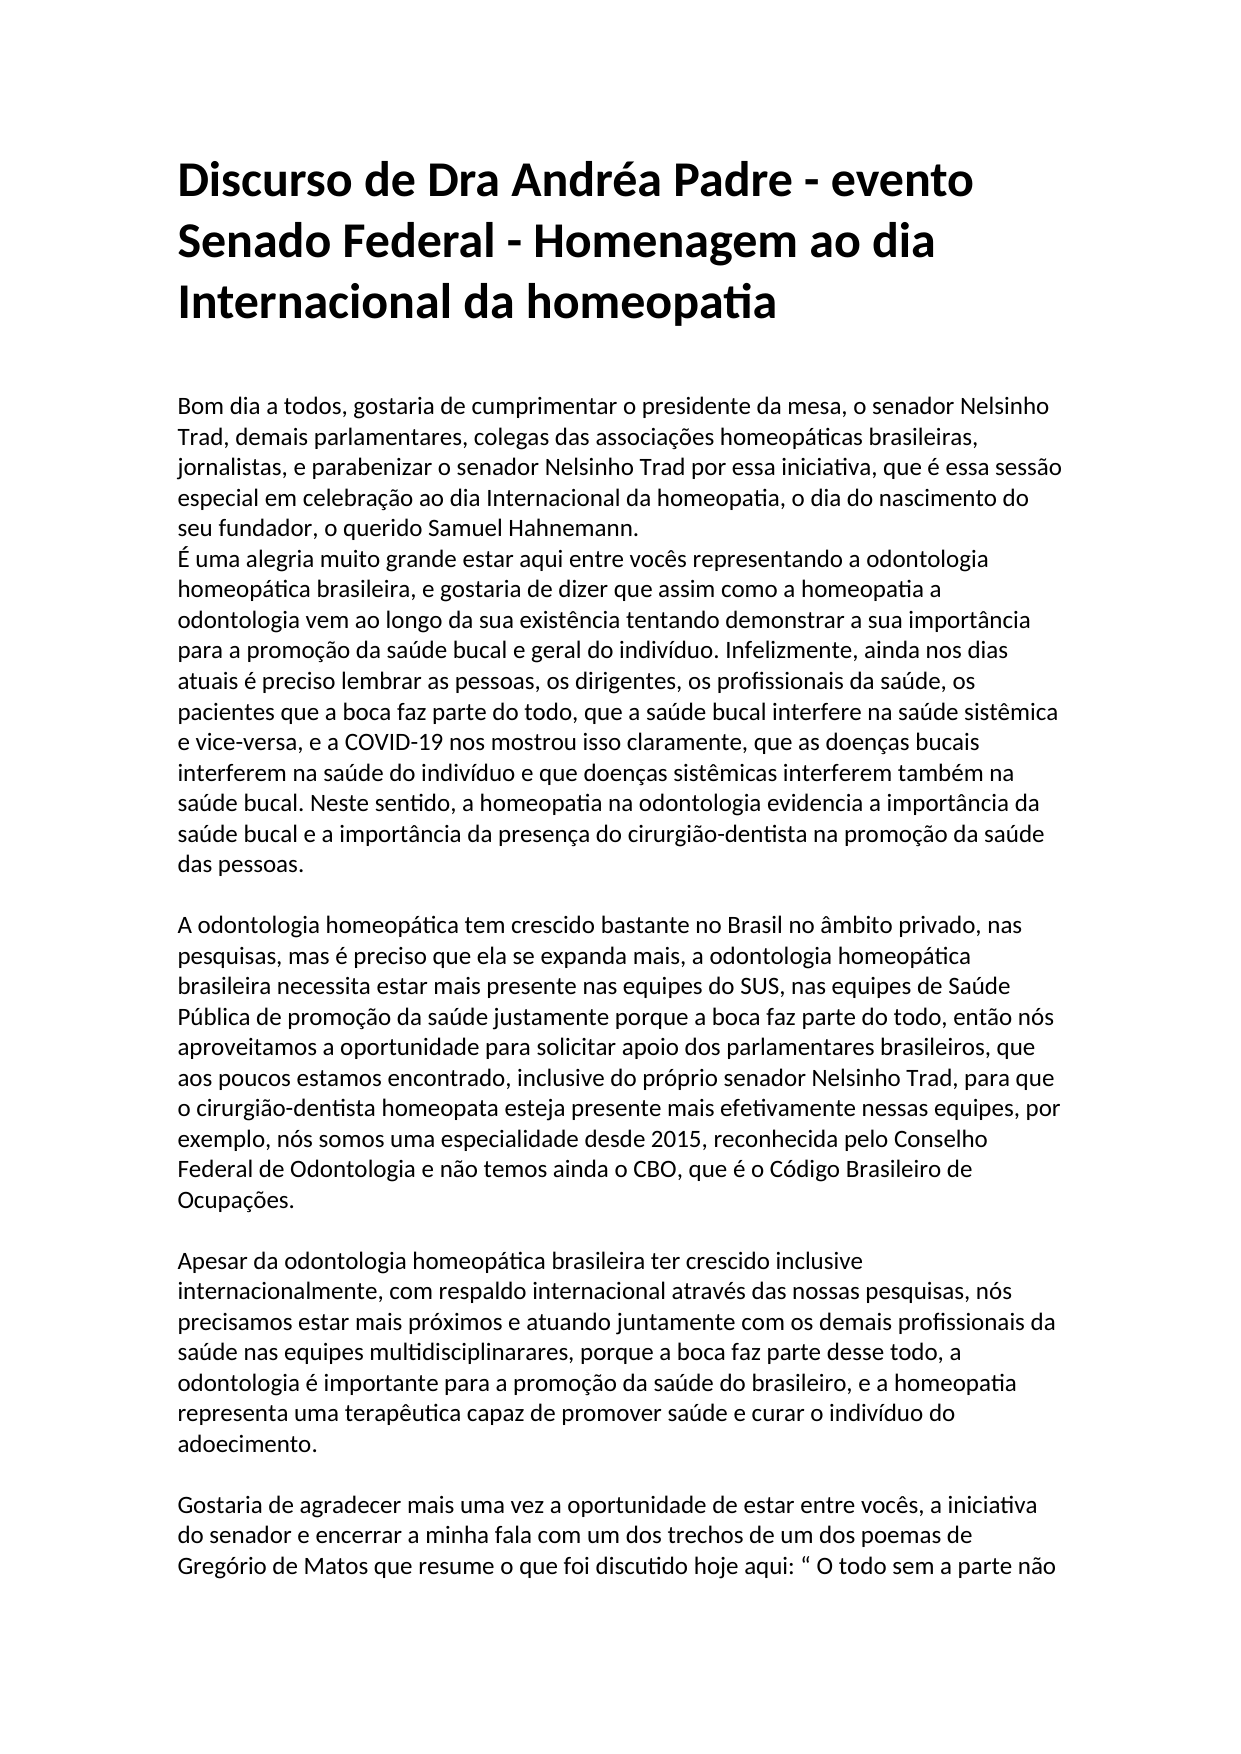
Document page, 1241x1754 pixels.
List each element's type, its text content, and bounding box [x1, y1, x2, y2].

text Apesar da odontologia homeopática brasileira ter crescido inclusive internacionalmente, com respaldo internacional através das nossas pesquisas, nós precisamos estar mais próximos e atuando juntamente com os demais profissionais da saúde nas equipes multidisciplinarares, porque a boca faz parte desse todo, a odontologia é importante para a promoção da saúde do brasileiro, e a homeopatia representa uma terapêutica capaz de promover saúde e curar o indivíduo do adoecimento. [177, 1245, 1063, 1459]
text Discurso de Dra Andréa Padre - evento Senado Federal - Homenagem ao dia Internacional da homeopatia [177, 148, 1063, 331]
text Bom dia a todos, gostaria de cumprimentar o presidente da mesa, o senador Nelsinho Trad, demais parlamentares, colegas das associações homeopáticas brasileiras, jornalistas, e parabenizar o senador Nelsinho Trad por essa iniciativa, que é essa sessão especial em celebração ao dia Internacional da homeopatia, o dia do nascimento do seu fundador, o querido Samuel Hahnemann. [177, 390, 1063, 543]
text É uma alegria muito grande estar aqui entre vocês representando a odontologia homeopática brasileira, e gostaria de dizer que assim como a homeopatia a odontologia vem ao longo da sua existência tentando demonstrar a sua importância para a promoção da saúde bucal e geral do indivíduo. Infelizmente, ainda nos dias atuais é preciso lembrar as pessoas, os dirigentes, os profissionais da saúde, os pacientes que a boca faz parte do todo, que a saúde bucal interfere na saúde sistêmica e vice-versa, e a COVID-19 nos mostrou isso claramente, que as doenças bucais interferem na saúde do indivíduo e que doenças sistêmicas interferem também na saúde bucal. Neste sentido, a homeopatia na odontologia evidencia a importância da saúde bucal e a importância da presença do cirurgião-dentista na promoção da saúde das pessoas. [177, 543, 1063, 879]
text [177, 1489, 1063, 1581]
text A odontologia homeopática tem crescido bastante no Brasil no âmbito privado, nas pesquisas, mas é preciso que ela se expanda mais, a odontologia homeopática brasileira necessita estar mais presente nas equipes do SUS, nas equipes de Saúde Pública de promoção da saúde justamente porque a boca faz parte do todo, então nós aproveitamos a oportunidade para solicitar apoio dos parlamentares brasileiros, que aos poucos estamos encontrado, inclusive do próprio senador Nelsinho Trad, para que o cirurgião-dentista homeopata esteja presente mais efetivamente nessas equipes, por exemplo, nós somos uma especialidade desde 2015, reconhecida pelo Conselho Federal de Odontologia e não temos ainda o CBO, que é o Código Brasileiro de Ocupações. [177, 909, 1063, 1214]
